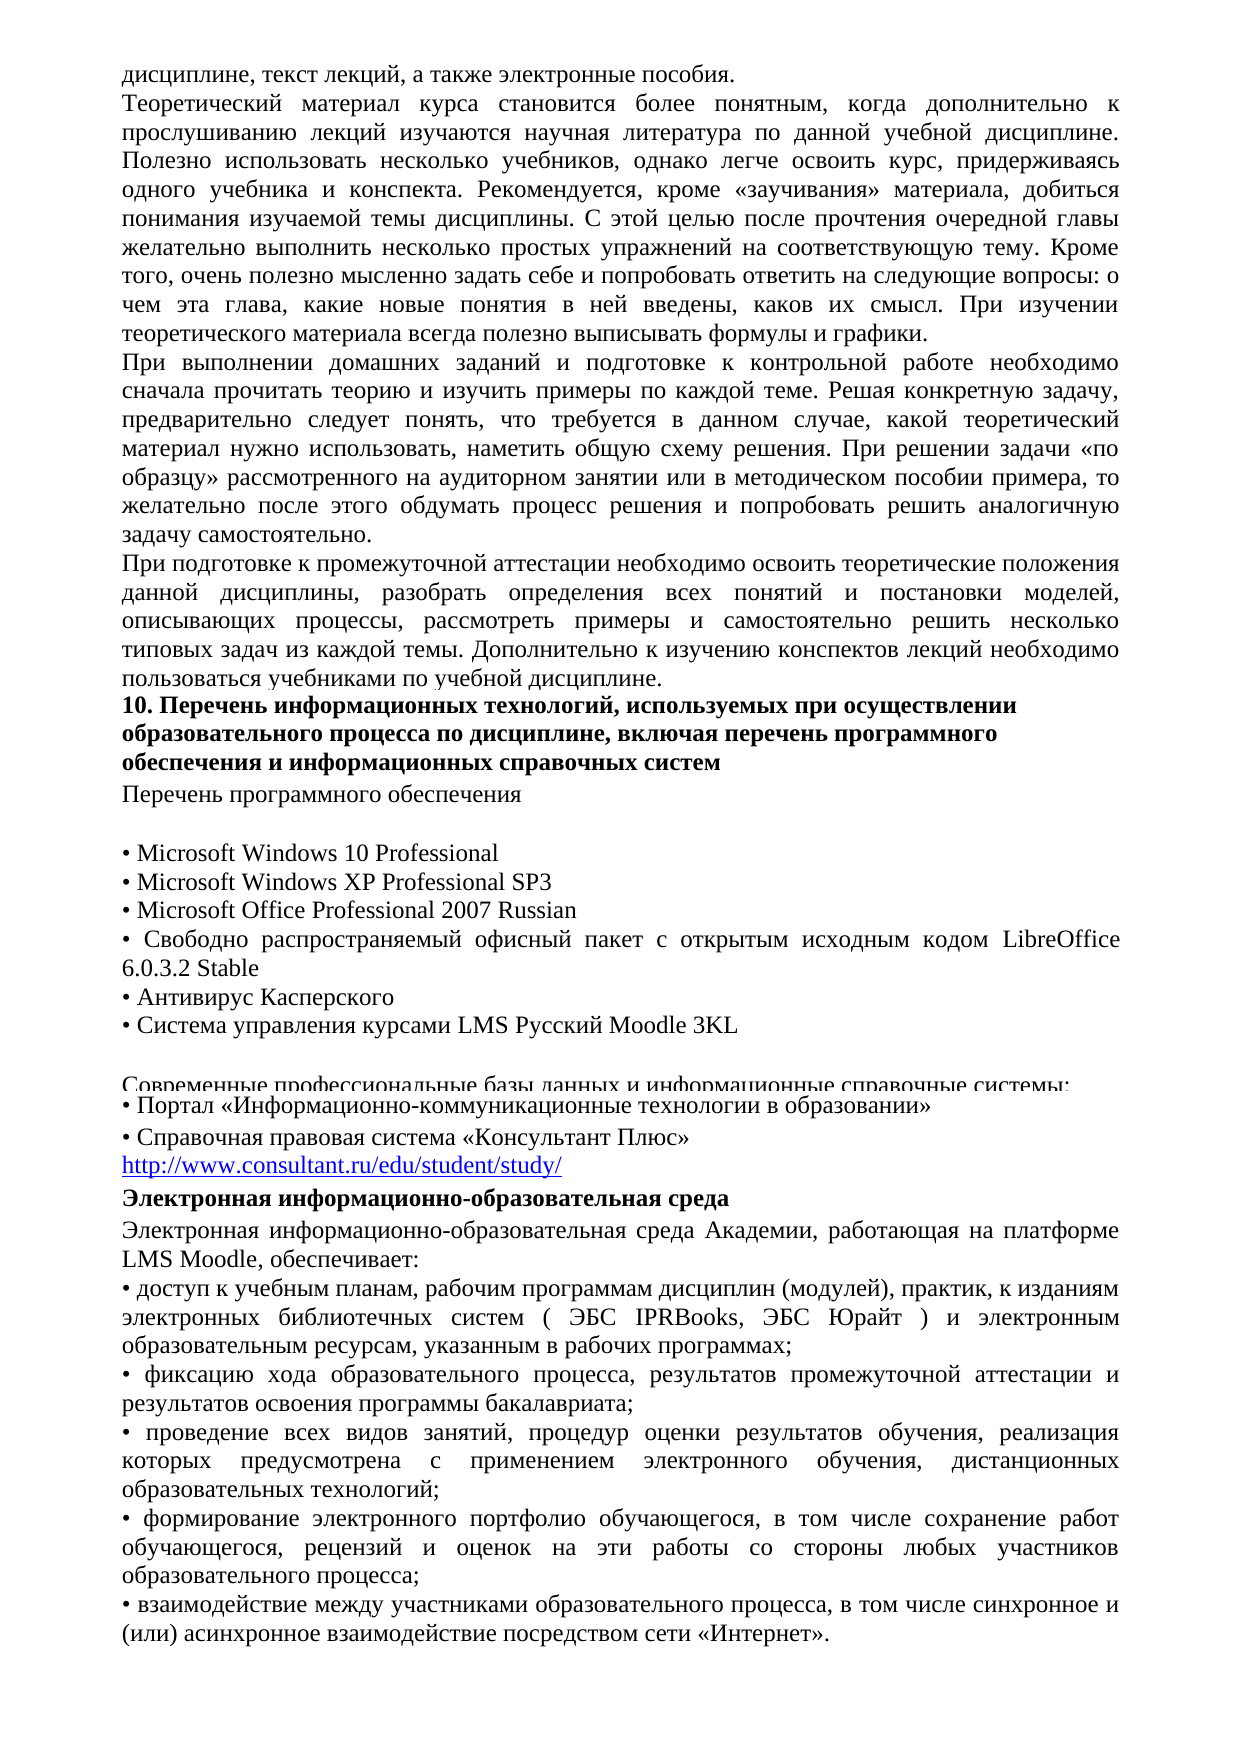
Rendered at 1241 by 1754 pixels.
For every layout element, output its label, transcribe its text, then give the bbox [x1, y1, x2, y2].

table_cell Электронная информационно-образовательная среда Академии, работающая на платформе LMS Moodle, обеспечивает: • доступ к учебным планам, рабочим программам дисциплин (модулей), практик, к изданиям электронных библиотечных систем ( ЭБС IPRBooks, ЭБС Юрайт ) и электронным образовательным ресурсам, указанным в рабочих программах; • фиксацию хода образовательного процесса, результатов промежуточной аттестации и результатов освоения программы бакалавриата; • проведение всех видов занятий, процедур оценки результатов обучения, реализация которых предусмотрена с применением электронного обучения, дистанционных образовательных технологий; • формирование электронного портфолио обучающегося, в том числе сохранение работ обучающегося, рецензий и оценок на эти работы со стороны любых участников образовательного процесса; • взаимодействие между участниками образовательного процесса, в том числе синхронное и (или) асинхронное взаимодействие посредством сети «Интернет». [118, 1216, 1124, 1662]
table_cell Электронная информационно-образовательная среда [118, 1183, 1124, 1216]
table_cell 10. Перечень информационных технологий, используемых при осуществлении образовательного процесса по дисциплине, включая перечень программного обеспечения и информационных справочных систем [118, 690, 1124, 779]
table_cell Перечень программного обеспечения • Microsoft Windows 10 Professional • Microsoft Windows XP Professional SP3 • Microsoft Office Professional 2007 Russian • Cвободно распространяемый офисный пакет с открытым исходным кодом LibreOffice 6.0.3.2 Stable • Антивирус Касперского • Cистема управления курсами LMS Русский Moodle 3KL Современные профессиональные базы данных и информационные справочные системы: [118, 779, 1124, 1090]
table_cell • Справочная правовая система «Консультант Плюс» http://www.consultant.ru/edu/student/study/ [118, 1122, 1124, 1183]
table_header дисциплине, текст лекций, а также электронные пособия. Теоретический материал курса становится более понятным, когда дополнительно к прослушиванию лекций изучаются научная литература по данной учебной дисциплине. Полезно использовать несколько учебников, однако легче освоить курс, придерживаясь одного учебника и конспекта. Рекомендуется, кроме «заучивания» материала, добиться понимания изучаемой темы дисциплины. С этой целью после прочтения очередной главы желательно выполнить несколько простых упражнений на соответствующую тему. Кроме того, очень полезно мысленно задать себе и попробовать ответить на следующие вопросы: о чем эта глава, какие новые понятия в ней введены, каков их смысл. При изучении теоретического материала всегда полезно выписывать формулы и графики. При выполнении домашних заданий и подготовке к контрольной работе необходимо сначала прочитать теорию и изучить примеры по каждой теме. Решая конкретную задачу, предварительно следует понять, что требуется в данном случае, какой теоретический материал нужно использовать, наметить общую схему решения. При решении задачи «по образцу» рассмотренного на аудиторном занятии или в методическом пособии примера, то желательно после этого обдумать процесс решения и попробовать решить аналогичную задачу самостоятельно. При подготовке к промежуточной аттестации необходимо освоить теоретические положения данной дисциплины, разобрать определения всех понятий и постановки моделей, описывающих процессы, рассмотреть примеры и самостоятельно решить несколько типовых задач из каждой темы. Дополнительно к изучению конспектов лекций необходимо пользоваться учебниками по учебной дисциплине. [118, 59, 1124, 690]
table_cell • Портал «Информационно-коммуникационные технологии в образовании» [118, 1090, 1124, 1122]
